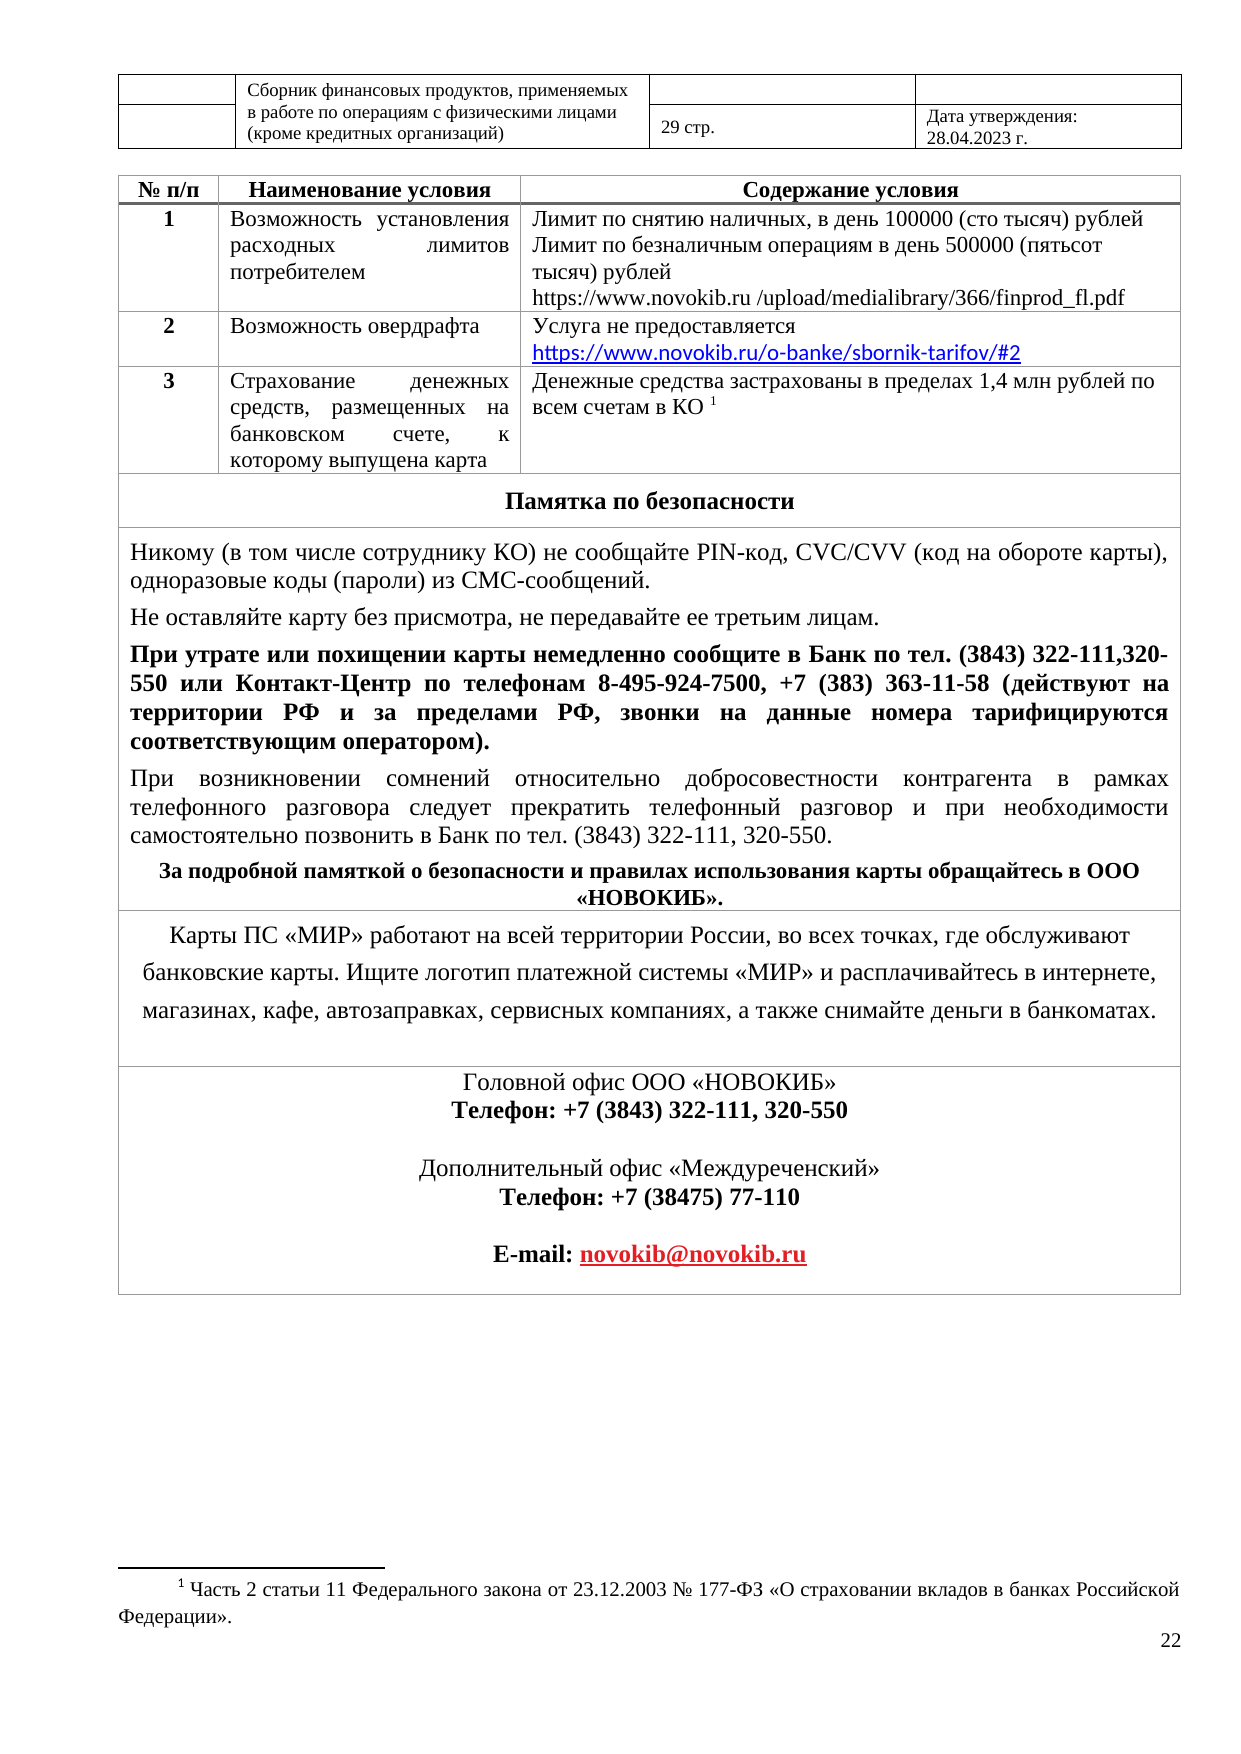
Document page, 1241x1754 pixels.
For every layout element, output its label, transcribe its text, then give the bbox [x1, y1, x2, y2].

table_cell 1 [119, 205, 218, 311]
table_cell Головной офис ООО «НОВОКИБ» Телефон: +7 (3843) 322-111, 320-550 Дополнительный офис «Междуреченский» Телефон: +7 (38475) 77-110 E-mail: novokib@novokib.ru [119, 1067, 1180, 1294]
table_cell Денежные средства застрахованы в пределах 1,4 млн рублей по всем счетам в КО [521, 367, 1180, 472]
table_cell Услуга не предоставляется https://www.novokib.ru/o-banke/sbornik-tarifov/#2 [521, 312, 1180, 366]
table_cell Лимит по снятию наличных, в день 100000 (сто тысяч) рублей Лимит по безналичным операциям в день 500000 (пятьсот тысяч) рублей https://www.novokib.ru /upload/medialibrary/366/finprod_fl.pdf [521, 205, 1180, 311]
table_cell Страхование денежных средств, размещенных на банковском счете, к которому выпущена карта [219, 367, 520, 472]
table_cell Карты ПС «МИР» работают на всей территории России, во всех точках, где обслуживают банковские карты. Ищите логотип платежной системы «МИР» и расплачивайтесь в интернете, магазинах, кафе, автозаправках, сервисных компаниях, а также снимайте деньги в банкоматах. [119, 911, 1180, 1066]
table_cell 3 [119, 367, 218, 472]
table_cell Возможность установления расходных лимитов потребителем [219, 205, 520, 311]
table_header № п/п [119, 176, 218, 202]
table_cell Памятка по безопасности [119, 474, 1180, 527]
table_cell 2 [119, 312, 218, 366]
table_header Наименование условия [219, 176, 520, 202]
table_header Содержание условия [521, 176, 1180, 202]
table_cell Никому (в том числе сотруднику КО) не сообщайте PIN-код, CVC/CVV (код на обороте карты), одноразовые коды (пароли) из СМС-сообщений. Не оставляйте карту без присмотра, не передавайте ее третьим лицам. При утрате или похищении карты немедленно сообщите в Банк по тел. (3843) 322-111,320-550 или Контакт-Центр по телефонам 8-495-924-7500, +7 (383) 363-11-58 (действуют на территории РФ и за пределами РФ, звонки на данные номера тарифицируются соответствующим оператором). При возникновении сомнений относительно добросовестности контрагента в рамках телефонного разговора следует прекратить телефонный разговор и при необходимости самостоятельно позвонить в Банк по тел. (3843) 322-111, 320-550. За подробной памяткой о безопасности и правилах использования карты обращайтесь в ООО «НОВОКИБ». [119, 528, 1180, 910]
table_cell Возможность овердрафта [219, 312, 520, 366]
